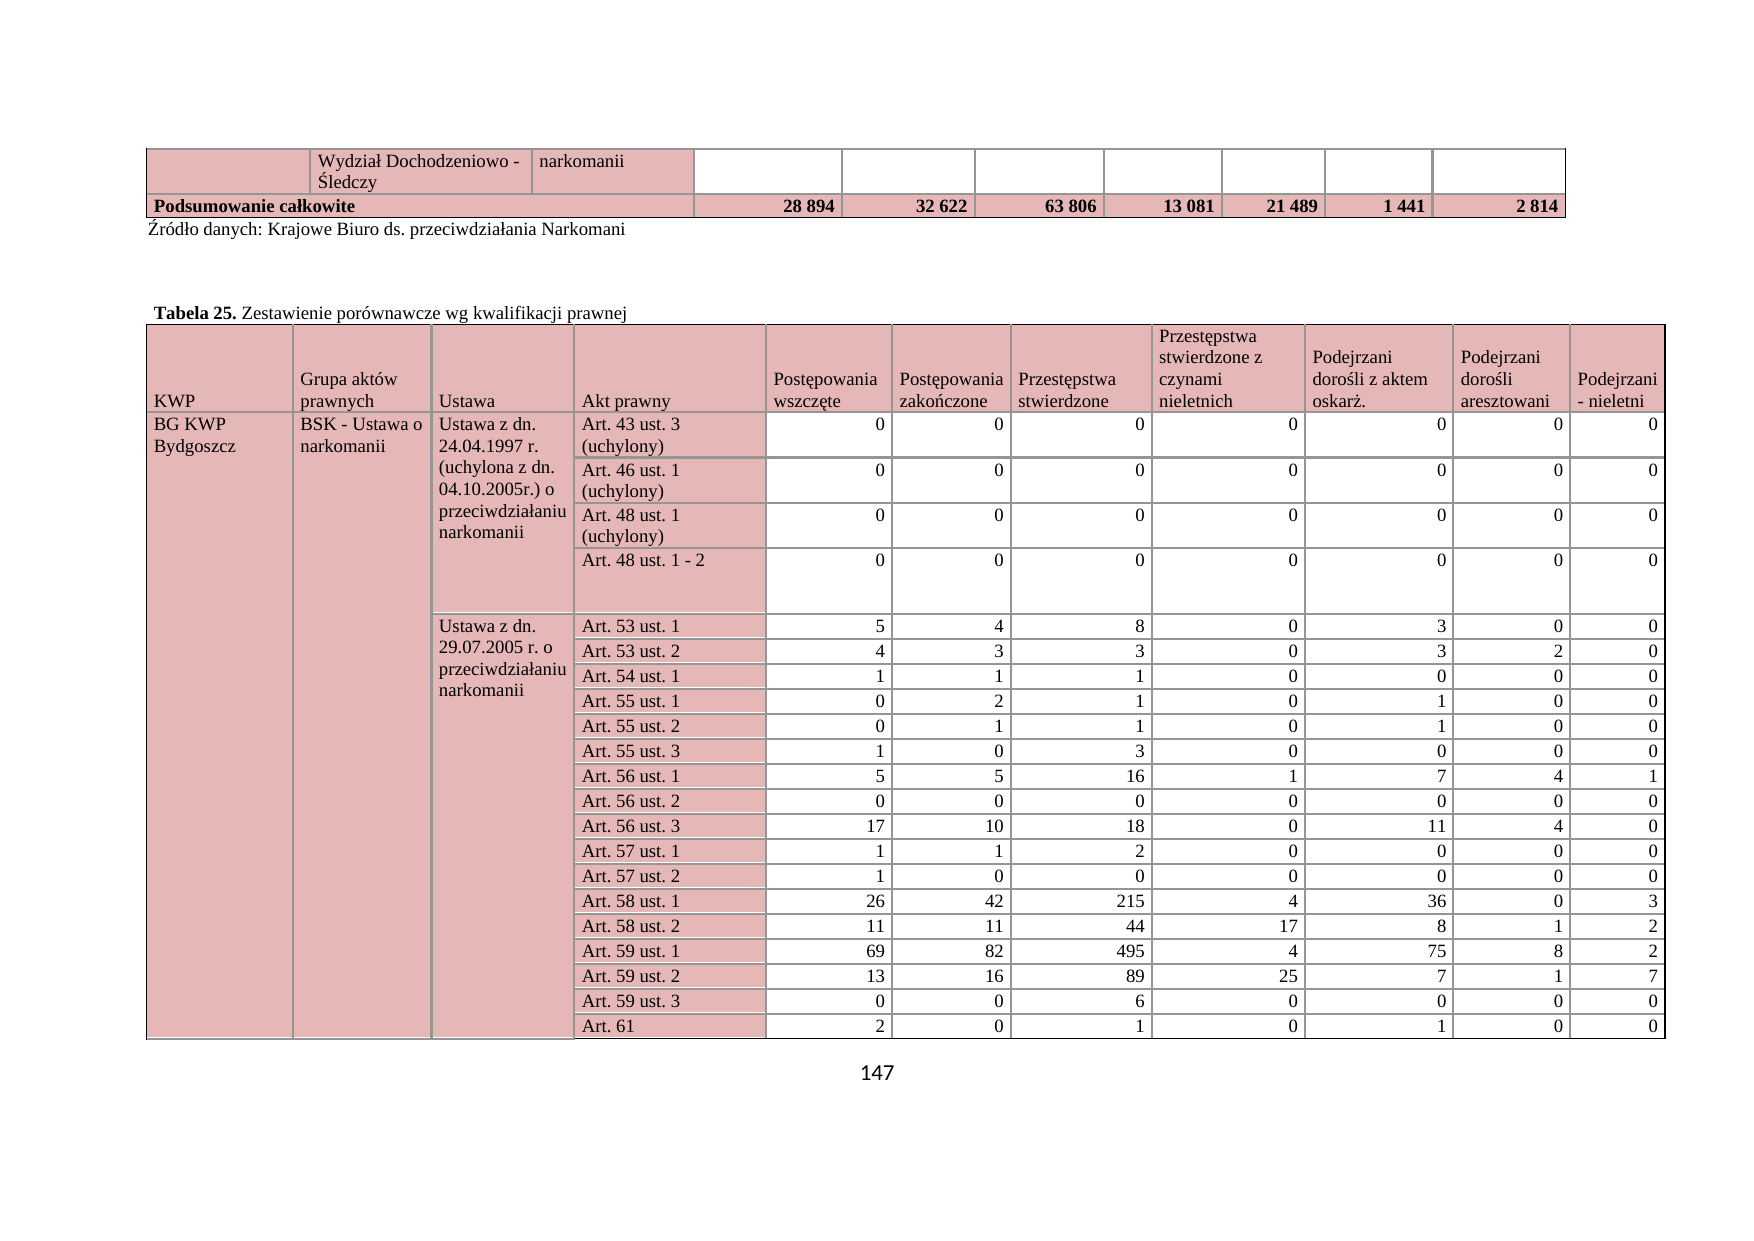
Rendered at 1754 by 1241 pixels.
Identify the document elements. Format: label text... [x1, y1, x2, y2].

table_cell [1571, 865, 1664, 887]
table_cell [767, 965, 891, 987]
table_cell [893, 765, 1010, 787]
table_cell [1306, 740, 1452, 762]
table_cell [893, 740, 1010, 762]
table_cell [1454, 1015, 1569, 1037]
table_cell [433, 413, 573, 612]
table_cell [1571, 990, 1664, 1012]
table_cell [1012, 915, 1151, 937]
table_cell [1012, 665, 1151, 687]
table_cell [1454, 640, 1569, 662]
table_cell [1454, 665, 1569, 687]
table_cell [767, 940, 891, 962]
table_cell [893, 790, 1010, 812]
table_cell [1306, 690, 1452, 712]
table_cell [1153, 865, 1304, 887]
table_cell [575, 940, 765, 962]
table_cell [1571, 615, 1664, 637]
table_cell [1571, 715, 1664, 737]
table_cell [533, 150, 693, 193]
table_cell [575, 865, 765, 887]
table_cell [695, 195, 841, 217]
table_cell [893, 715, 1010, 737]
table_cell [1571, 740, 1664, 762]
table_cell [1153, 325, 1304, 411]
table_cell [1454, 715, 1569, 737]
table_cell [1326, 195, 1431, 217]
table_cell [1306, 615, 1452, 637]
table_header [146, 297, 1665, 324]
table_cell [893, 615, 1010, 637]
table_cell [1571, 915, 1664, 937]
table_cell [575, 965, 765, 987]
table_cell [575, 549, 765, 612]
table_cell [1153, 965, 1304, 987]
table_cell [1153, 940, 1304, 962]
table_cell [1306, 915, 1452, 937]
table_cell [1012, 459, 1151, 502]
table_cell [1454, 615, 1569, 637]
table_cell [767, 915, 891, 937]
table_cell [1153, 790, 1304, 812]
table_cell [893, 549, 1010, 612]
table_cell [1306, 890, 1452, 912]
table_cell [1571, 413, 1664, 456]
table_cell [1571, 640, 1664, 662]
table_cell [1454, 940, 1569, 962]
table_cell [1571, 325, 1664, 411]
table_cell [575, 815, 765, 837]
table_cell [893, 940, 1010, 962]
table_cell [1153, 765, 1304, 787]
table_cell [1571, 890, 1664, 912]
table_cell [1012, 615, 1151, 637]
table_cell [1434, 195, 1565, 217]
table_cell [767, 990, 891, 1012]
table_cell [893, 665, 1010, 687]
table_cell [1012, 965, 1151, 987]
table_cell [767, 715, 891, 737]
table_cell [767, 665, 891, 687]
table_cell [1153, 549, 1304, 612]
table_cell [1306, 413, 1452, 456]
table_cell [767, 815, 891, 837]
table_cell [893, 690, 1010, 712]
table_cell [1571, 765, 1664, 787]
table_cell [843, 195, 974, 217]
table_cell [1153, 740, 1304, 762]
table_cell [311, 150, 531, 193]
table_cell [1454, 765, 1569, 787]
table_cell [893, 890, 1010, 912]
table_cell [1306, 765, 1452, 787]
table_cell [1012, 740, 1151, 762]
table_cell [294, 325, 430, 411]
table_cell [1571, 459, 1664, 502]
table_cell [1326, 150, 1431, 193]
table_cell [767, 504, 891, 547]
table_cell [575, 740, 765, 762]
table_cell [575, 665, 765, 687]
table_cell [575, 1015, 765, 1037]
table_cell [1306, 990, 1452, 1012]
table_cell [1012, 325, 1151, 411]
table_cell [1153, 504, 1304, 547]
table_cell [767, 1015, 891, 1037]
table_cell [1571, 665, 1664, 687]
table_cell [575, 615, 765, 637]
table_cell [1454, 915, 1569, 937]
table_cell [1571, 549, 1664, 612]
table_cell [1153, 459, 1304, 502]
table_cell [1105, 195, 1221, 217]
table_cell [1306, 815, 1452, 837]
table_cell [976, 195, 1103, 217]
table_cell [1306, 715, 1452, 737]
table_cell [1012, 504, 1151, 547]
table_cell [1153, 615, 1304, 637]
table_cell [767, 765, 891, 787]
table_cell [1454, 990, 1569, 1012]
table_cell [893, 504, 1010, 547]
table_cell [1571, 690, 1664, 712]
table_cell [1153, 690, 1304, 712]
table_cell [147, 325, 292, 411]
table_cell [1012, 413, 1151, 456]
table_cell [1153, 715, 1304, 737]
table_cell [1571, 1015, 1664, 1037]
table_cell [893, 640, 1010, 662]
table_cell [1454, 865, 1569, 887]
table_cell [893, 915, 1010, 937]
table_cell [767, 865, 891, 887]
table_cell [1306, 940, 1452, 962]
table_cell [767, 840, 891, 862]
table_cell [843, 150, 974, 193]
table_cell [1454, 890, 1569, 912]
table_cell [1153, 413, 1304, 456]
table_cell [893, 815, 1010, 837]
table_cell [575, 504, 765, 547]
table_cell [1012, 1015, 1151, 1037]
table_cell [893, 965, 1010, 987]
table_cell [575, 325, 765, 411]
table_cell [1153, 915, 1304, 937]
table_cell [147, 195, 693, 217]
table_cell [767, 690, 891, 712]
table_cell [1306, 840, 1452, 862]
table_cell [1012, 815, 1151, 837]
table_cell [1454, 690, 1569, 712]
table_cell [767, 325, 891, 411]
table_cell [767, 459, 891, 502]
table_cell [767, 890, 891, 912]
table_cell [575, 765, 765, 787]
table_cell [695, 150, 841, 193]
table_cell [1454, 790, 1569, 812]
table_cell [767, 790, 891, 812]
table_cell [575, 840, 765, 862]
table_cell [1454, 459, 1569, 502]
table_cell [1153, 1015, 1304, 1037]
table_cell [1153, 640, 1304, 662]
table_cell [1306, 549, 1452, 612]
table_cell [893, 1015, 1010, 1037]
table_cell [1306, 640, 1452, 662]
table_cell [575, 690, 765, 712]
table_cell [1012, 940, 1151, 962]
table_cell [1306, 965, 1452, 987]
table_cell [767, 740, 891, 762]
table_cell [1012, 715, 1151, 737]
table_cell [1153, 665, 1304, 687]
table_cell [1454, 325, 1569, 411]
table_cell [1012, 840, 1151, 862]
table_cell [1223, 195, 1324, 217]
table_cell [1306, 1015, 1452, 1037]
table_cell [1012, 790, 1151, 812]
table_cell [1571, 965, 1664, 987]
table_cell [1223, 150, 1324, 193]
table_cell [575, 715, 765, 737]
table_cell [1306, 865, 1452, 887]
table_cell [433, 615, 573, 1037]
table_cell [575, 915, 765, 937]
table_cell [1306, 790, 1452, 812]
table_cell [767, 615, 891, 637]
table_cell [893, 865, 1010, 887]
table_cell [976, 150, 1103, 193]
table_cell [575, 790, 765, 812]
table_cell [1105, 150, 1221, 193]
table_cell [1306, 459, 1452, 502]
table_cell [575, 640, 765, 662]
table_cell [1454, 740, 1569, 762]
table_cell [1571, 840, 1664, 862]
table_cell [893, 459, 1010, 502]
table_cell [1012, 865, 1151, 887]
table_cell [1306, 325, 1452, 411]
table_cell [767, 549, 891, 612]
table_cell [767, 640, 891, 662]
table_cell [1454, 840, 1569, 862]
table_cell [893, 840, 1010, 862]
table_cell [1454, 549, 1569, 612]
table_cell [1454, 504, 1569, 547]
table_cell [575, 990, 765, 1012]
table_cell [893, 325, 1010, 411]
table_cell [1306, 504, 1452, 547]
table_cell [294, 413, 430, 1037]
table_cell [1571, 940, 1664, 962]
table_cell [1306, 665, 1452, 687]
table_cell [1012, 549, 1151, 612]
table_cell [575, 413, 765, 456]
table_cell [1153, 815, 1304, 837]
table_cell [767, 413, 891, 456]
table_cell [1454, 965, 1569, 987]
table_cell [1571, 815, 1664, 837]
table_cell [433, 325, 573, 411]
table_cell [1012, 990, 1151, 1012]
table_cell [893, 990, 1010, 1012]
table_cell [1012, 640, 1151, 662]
text Źródło danych: Krajowe Biuro ds. przeciwdziałania Narkomani [148, 218, 1606, 239]
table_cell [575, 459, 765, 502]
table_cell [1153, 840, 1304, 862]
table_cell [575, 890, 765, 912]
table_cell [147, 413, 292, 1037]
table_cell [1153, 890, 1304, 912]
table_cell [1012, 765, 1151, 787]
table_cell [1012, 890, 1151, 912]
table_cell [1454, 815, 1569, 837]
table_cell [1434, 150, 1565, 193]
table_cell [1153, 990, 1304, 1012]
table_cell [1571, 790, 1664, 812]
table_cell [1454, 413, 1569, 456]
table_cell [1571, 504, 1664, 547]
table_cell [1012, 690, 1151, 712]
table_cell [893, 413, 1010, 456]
